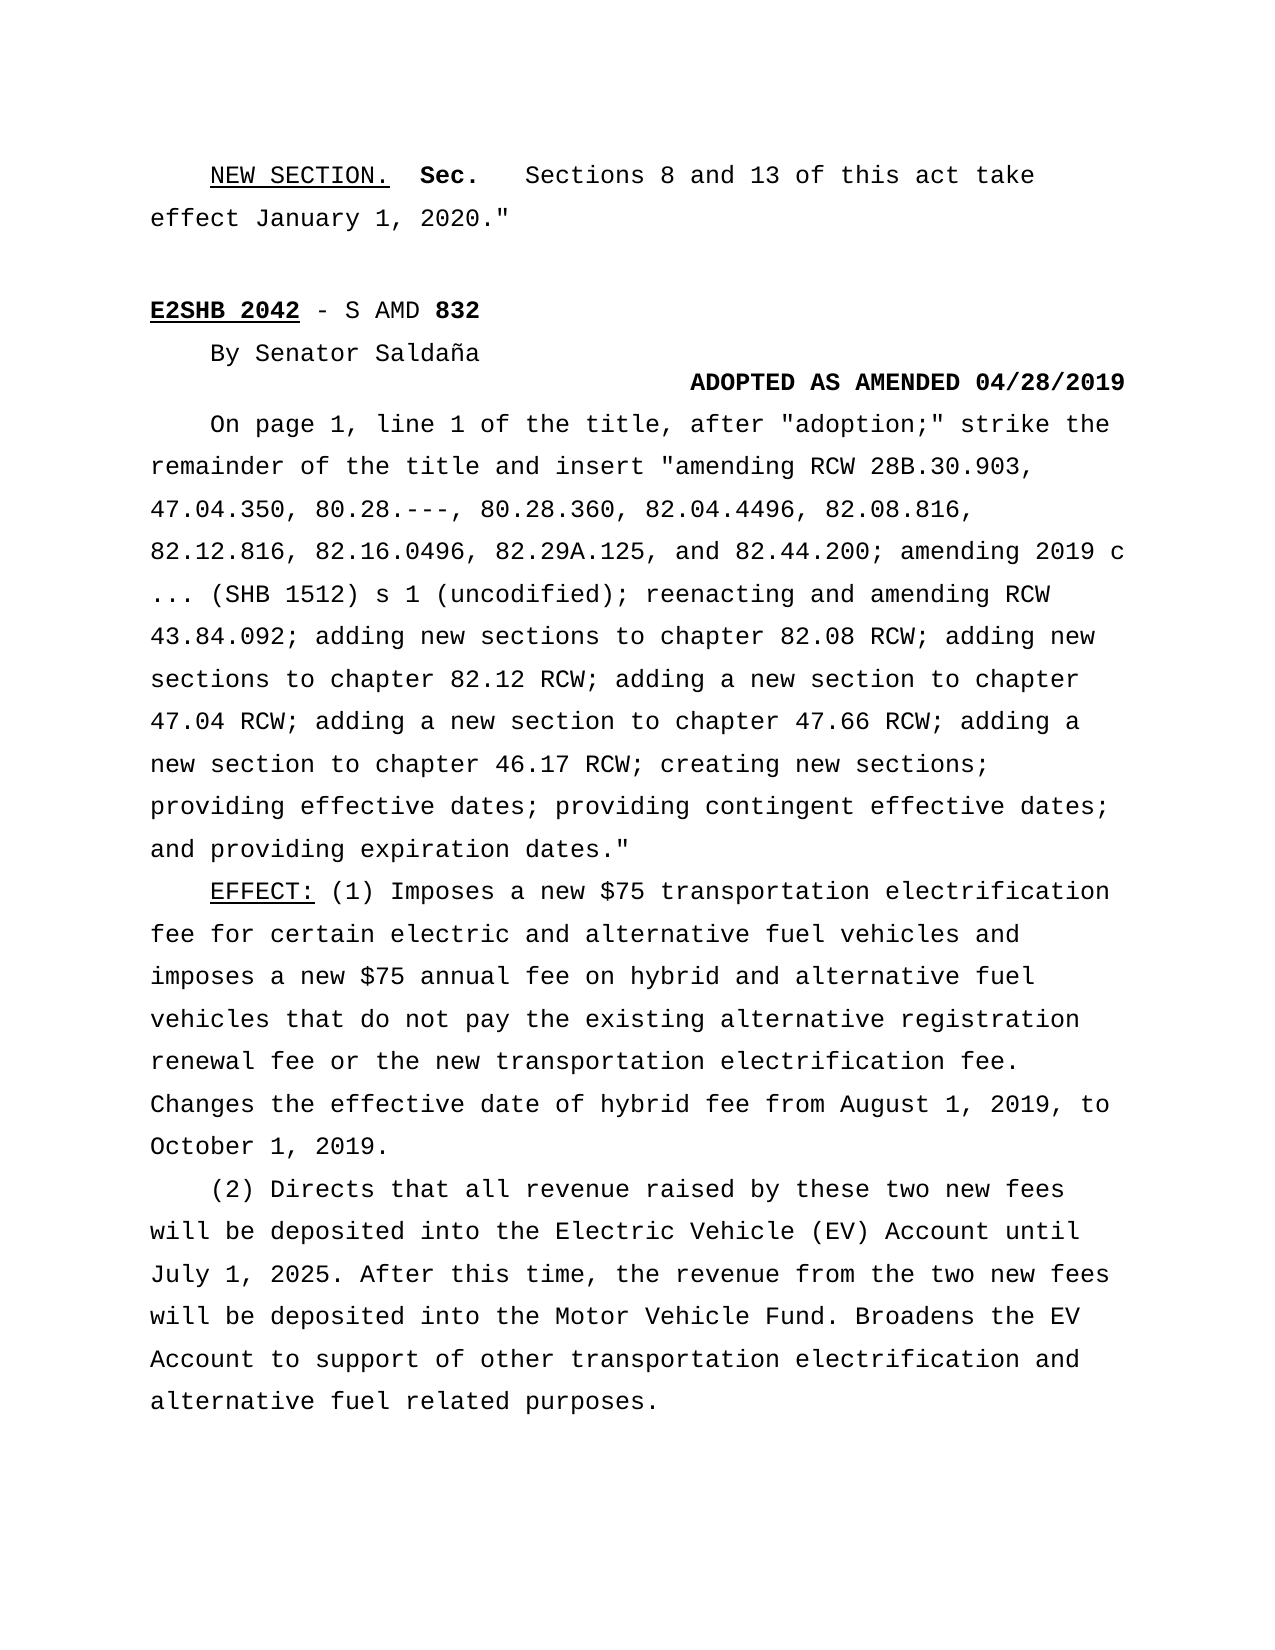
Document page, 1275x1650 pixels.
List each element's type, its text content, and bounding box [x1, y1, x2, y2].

text NEW SECTION. Sec. Sections 8 and 13 of this act take effect January 1, 2020." [150, 150, 1125, 235]
text ADOPTED AS AMENDED 04/28/2019 [150, 370, 1125, 398]
text On page 1, line 1 of the title, after "adoption;" strike the remainder of the title and insert "amending RCW 28B.30.903, 47.04.350, 80.28.---, 80.28.360, 82.04.4496, 82.08.816, 82.12.816, 82.16.0496, 82.29A.125, and 82.44.200; amending 2019 c ... (SHB 1512) s 1 (uncodified); reenacting and amending RCW 43.84.092; adding new sections to chapter 82.08 RCW; adding new sections to chapter 82.12 RCW; adding a new section to chapter 47.04 RCW; adding a new section to chapter 47.66 RCW; adding a new section to chapter 46.17 RCW; creating new sections; providing effective dates; providing contingent effective dates; and providing expiration dates." [150, 398, 1125, 866]
text EFFECT: (1) Imposes a new $75 transportation electrification fee for certain electric and alternative fuel vehicles and imposes a new $75 annual fee on hybrid and alternative fuel vehicles that do not pay the existing alternative registration renewal fee or the new transportation electrification fee. Changes the effective date of hybrid fee from August 1, 2019, to October 1, 2019. [150, 866, 1125, 1163]
text E2SHB 2042 - S AMD 832 [150, 285, 1125, 327]
text By Senator Saldaña [150, 327, 1125, 370]
text (2) Directs that all revenue raised by these two new fees will be deposited into the Electric Vehicle (EV) Account until July 1, 2025. After this time, the revenue from the two new fees will be deposited into the Motor Vehicle Fund. Broadens the EV Account to support of other transportation electrification and alternative fuel related purposes. [150, 1163, 1125, 1418]
